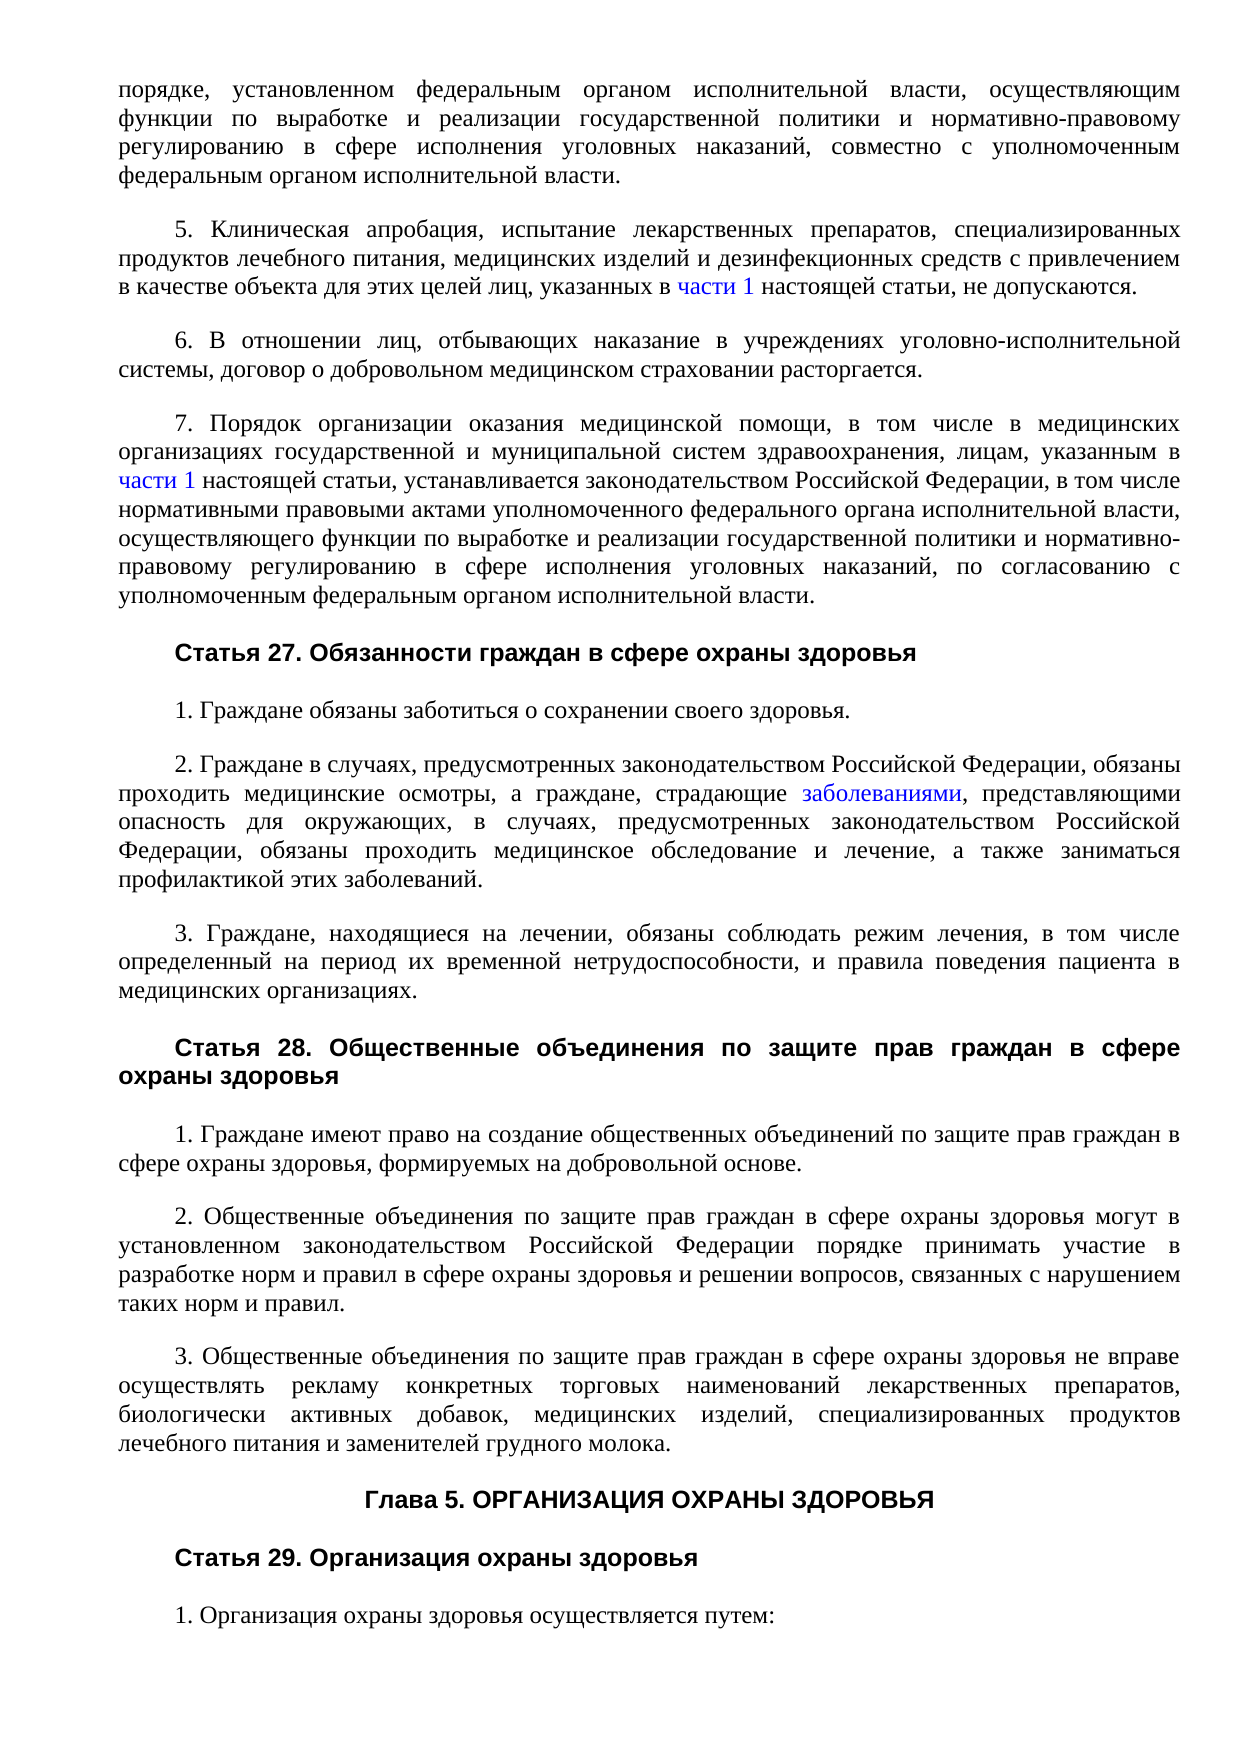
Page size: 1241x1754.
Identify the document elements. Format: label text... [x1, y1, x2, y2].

text 2. Граждане в случаях, предусмотренных законодательством Российской Федерации, обязаны проходить медицинские осмотры, а граждане, страдающие заболеваниями, представляющими опасность для окружающих, в случаях, предусмотренных законодательством Российской Федерации, обязаны проходить медицинское обследование и лечение, а также заниматься профилактикой этих заболеваний. [118, 749, 1181, 893]
title Статья 29. Организация охраны здоровья [118, 1543, 1181, 1571]
title Глава 5. ОРГАНИЗАЦИЯ ОХРАНЫ ЗДОРОВЬЯ [118, 1485, 1181, 1514]
text 1. Граждане обязаны заботиться о сохранении своего здоровья. [118, 695, 1181, 724]
text 2. Общественные объединения по защите прав граждан в сфере охраны здоровья могут в установленном законодательством Российской Федерации порядке принимать участие в разработке норм и правил в сфере охраны здоровья и решении вопросов, связанных с нарушением таких норм и правил. [118, 1201, 1181, 1316]
title Статья 27. Обязанности граждан в сфере охраны здоровья [118, 638, 1181, 666]
text 1. Организация охраны здоровья осуществляется путем: [118, 1600, 1181, 1629]
text 7. Порядок организации оказания медицинской помощи, в том числе в медицинских организациях государственной и муниципальной систем здравоохранения, лицам, указанным в части 1 настоящей статьи, устанавливается законодательством Российской Федерации, в том числе нормативными правовыми актами уполномоченного федерального органа исполнительной власти, осуществляющего функции по выработке и реализации государственной политики и нормативно-правовому регулированию в сфере исполнения уголовных наказаний, по согласованию с уполномоченным федеральным органом исполнительной власти. [118, 408, 1181, 609]
text 5. Клиническая апробация, испытание лекарственных препаратов, специализированных продуктов лечебного питания, медицинских изделий и дезинфекционных средств с привлечением в качестве объекта для этих целей лиц, указанных в части 1 настоящей статьи, не допускаются. [118, 214, 1181, 300]
text 3. Граждане, находящиеся на лечении, обязаны соблюдать режим лечения, в том числе определенный на период их временной нетрудоспособности, и правила поведения пациента в медицинских организациях. [118, 918, 1181, 1004]
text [118, 74, 1181, 189]
text 1. Граждане имеют право на создание общественных объединений по защите прав граждан в сфере охраны здоровья, формируемых на добровольной основе. [118, 1119, 1181, 1176]
text 6. В отношении лиц, отбывающих наказание в учреждениях уголовно-исполнительной системы, договор о добровольном медицинском страховании расторгается. [118, 325, 1181, 383]
text 3. Общественные объединения по защите прав граждан в сфере охраны здоровья не вправе осуществлять рекламу конкретных торговых наименований лекарственных препаратов, биологически активных добавок, медицинских изделий, специализированных продуктов лечебного питания и заменителей грудного молока. [118, 1341, 1181, 1456]
title Статья 28. Общественные объединения по защите прав граждан в сфере охраны здоровья [118, 1033, 1181, 1090]
